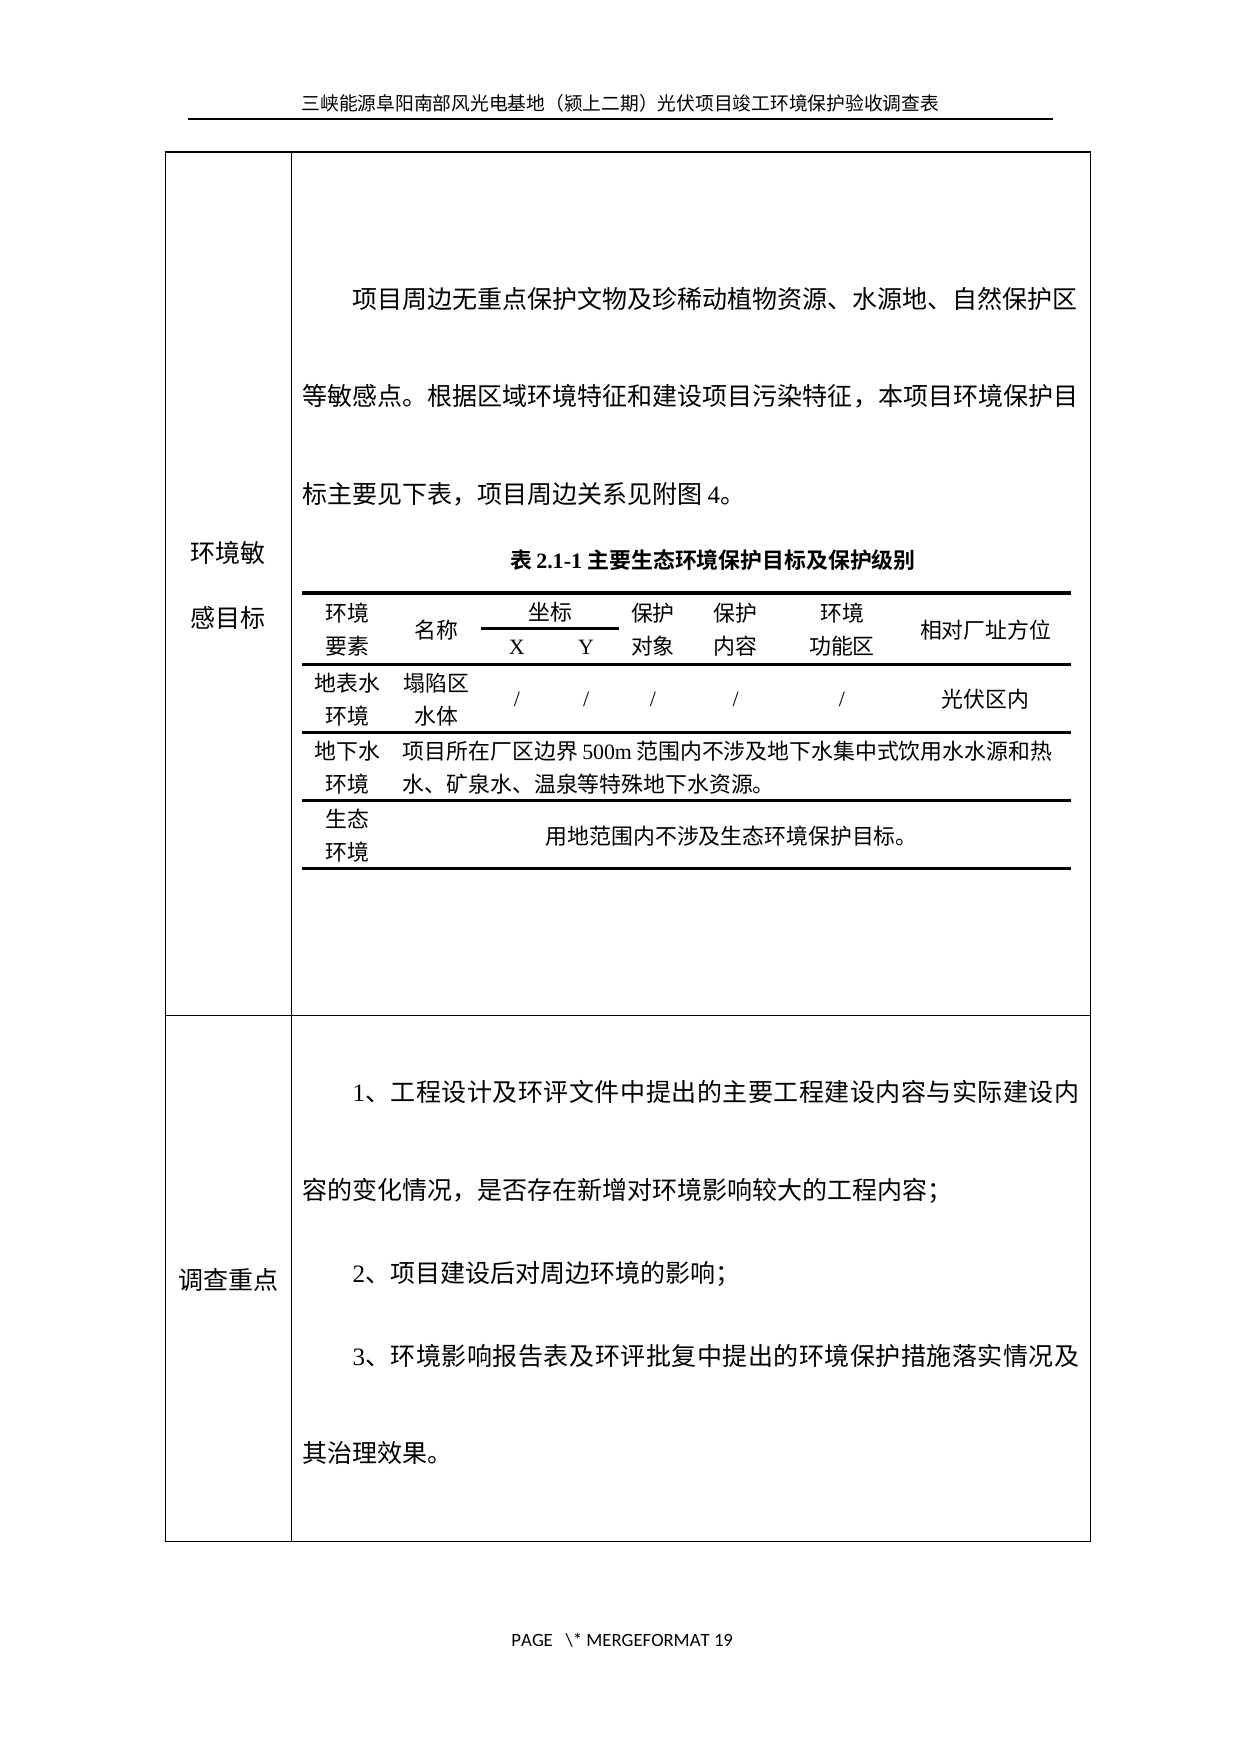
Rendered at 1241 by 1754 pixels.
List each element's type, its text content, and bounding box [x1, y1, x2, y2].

table_cell 1、工程设计及环评文件中提出的主要工程建设内容与实际建设内容的变化情况，是否存在新增对环境影响较大的工程内容； 2、项目建设后对周边环境的影响； 3、环境影响报告表及环评批复中提出的环境保护措施落实情况及其治理效果。 [292, 1016, 1090, 1541]
table_header 项目周边无重点保护文物及珍稀动植物资源、水源地、自然保护区等敏感点。根据区域环境特征和建设项目污染特征，本项目环境保护目标主要见下表，项目周边关系见附图4。 表2.1-1 主要生态环境保护目标及保护级别 [292, 153, 1090, 1015]
table_header 环境敏 感目标 [166, 153, 291, 1015]
table_cell 调查重点 [166, 1016, 291, 1541]
